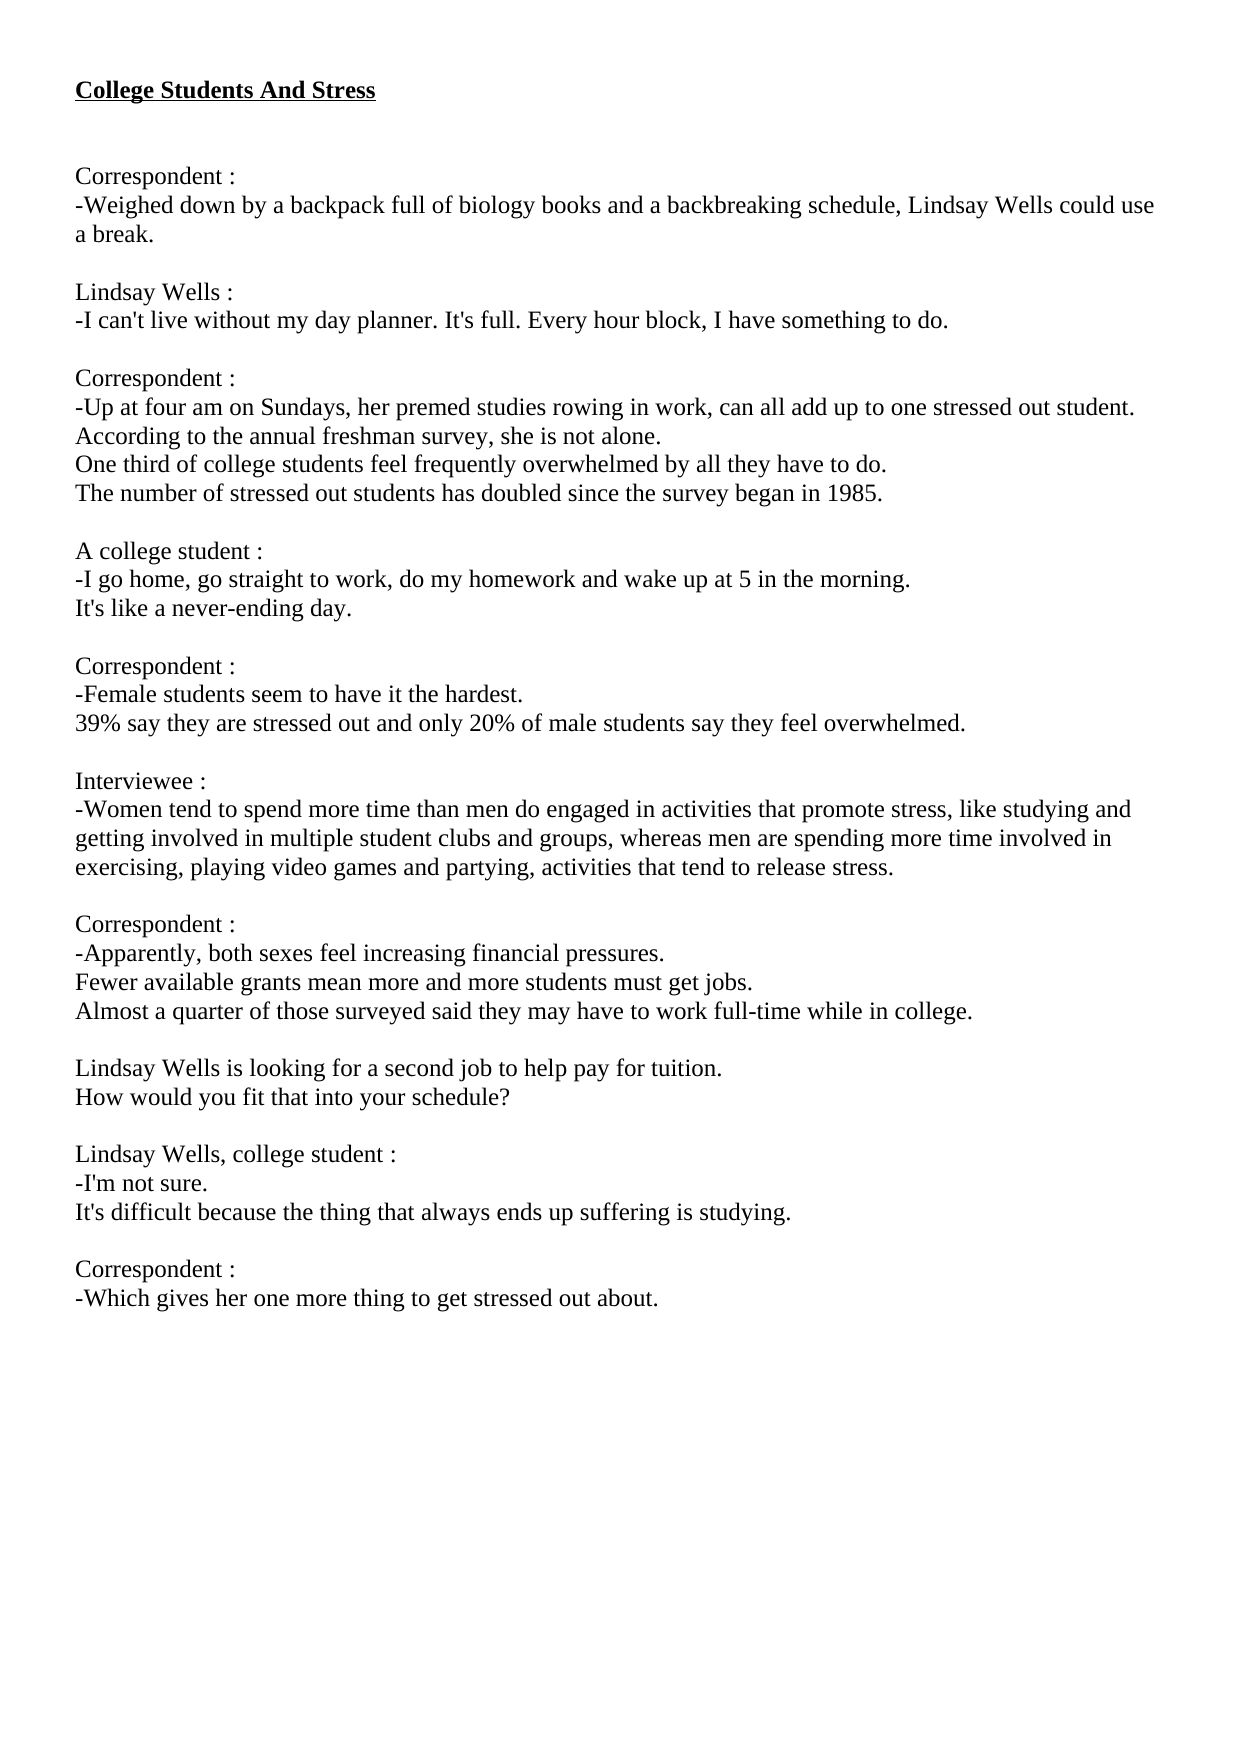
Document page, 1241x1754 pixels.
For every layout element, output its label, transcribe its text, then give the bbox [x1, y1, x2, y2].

text Correspondent : -Up at four am on Sundays, her premed studies rowing in work, can all add up to one stressed out student. According to the annual freshman survey, she is not alone. One third of college students feel frequently overwhelmed by all they have to do. The number of stressed out students has doubled since the survey began in 1985. A college student : -I go home, go straight to work, do my homework and wake up at 5 in the morning. It's like a never-ending day. Correspondent : -Female students seem to have it the hardest. 39% say they are stressed out and only 20% of male students say they feel overwhelmed. Interviewee : -Women tend to spend more time than men do engaged in activities that promote stress, like studying and getting involved in multiple student clubs and groups, whereas men are spending more time involved in exercising, playing video games and partying, activities that tend to release stress. Correspondent : -Apparently, both sexes feel increasing financial pressures. Fewer available grants mean more and more students must get jobs. Almost a quarter of those surveyed said they may have to work full-time while in college. Lindsay Wells is looking for a second job to help pay for tuition. How would you fit that into your schedule? Lindsay Wells, college student : -I'm not sure. It's difficult because the thing that always ends up suffering is studying. Correspondent : -Which gives her one more thing to get stressed out about. [75, 363, 1165, 1312]
text Lindsay Wells : -I can't live without my day planner. It's full. Every hour block, I have something to do. [75, 277, 1165, 334]
text College Students And Stress Correspondent : -Weighed down by a backpack full of biology books and a backbreaking schedule, Lindsay Wells could use a break. [75, 75, 1165, 247]
